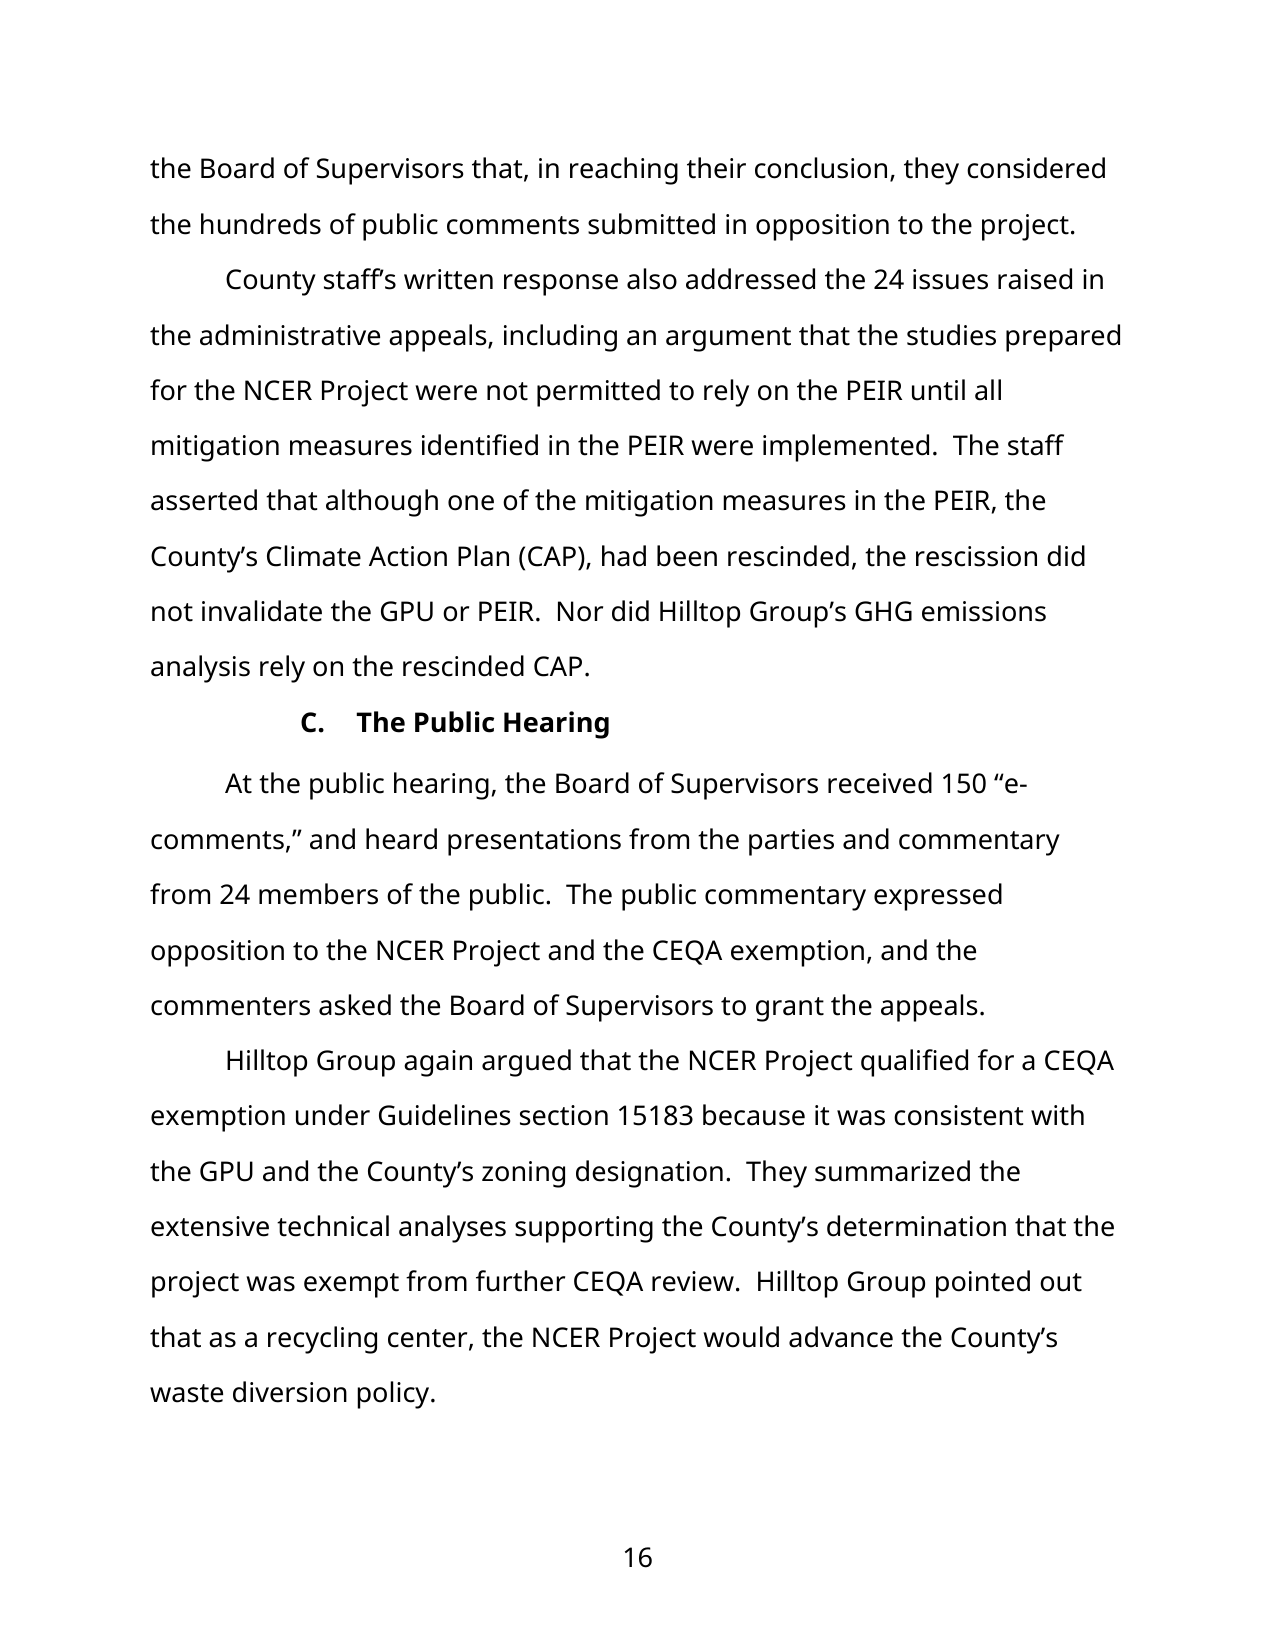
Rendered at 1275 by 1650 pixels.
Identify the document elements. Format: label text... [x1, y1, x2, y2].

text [150, 150, 1125, 242]
subtitle The Public Hearing [300, 703, 1125, 740]
text At the public hearing, the Board of Supervisors received 150 “e-comments,” and heard presentations from the parties and commentary from 24 members of the public. The public commentary expressed opposition to the NCER Project and the CEQA exemption, and the commenters asked the Board of Supervisors to grant the appeals. [150, 765, 1125, 1023]
text Hilltop Group again argued that the NCER Project qualified for a CEQA exemption under Guidelines section 15183 because it was consistent with the GPU and the County’s zoning designation. They summarized the extensive technical analyses supporting the County’s determination that the project was exempt from further CEQA review. Hilltop Group pointed out that as a recycling center, the NCER Project would advance the County’s waste diversion policy. [150, 1042, 1125, 1410]
text County staff’s written response also addressed the 24 issues raised in the administrative appeals, including an argument that the studies prepared for the NCER Project were not permitted to rely on the PEIR until all mitigation measures identified in the PEIR were implemented. The staff asserted that although one of the mitigation measures in the PEIR, the County’s Climate Action Plan (CAP), had been rescinded, the rescission did not invalidate the GPU or PEIR. Nor did Hilltop Group’s GHG emissions analysis rely on the rescinded CAP. [150, 261, 1125, 685]
